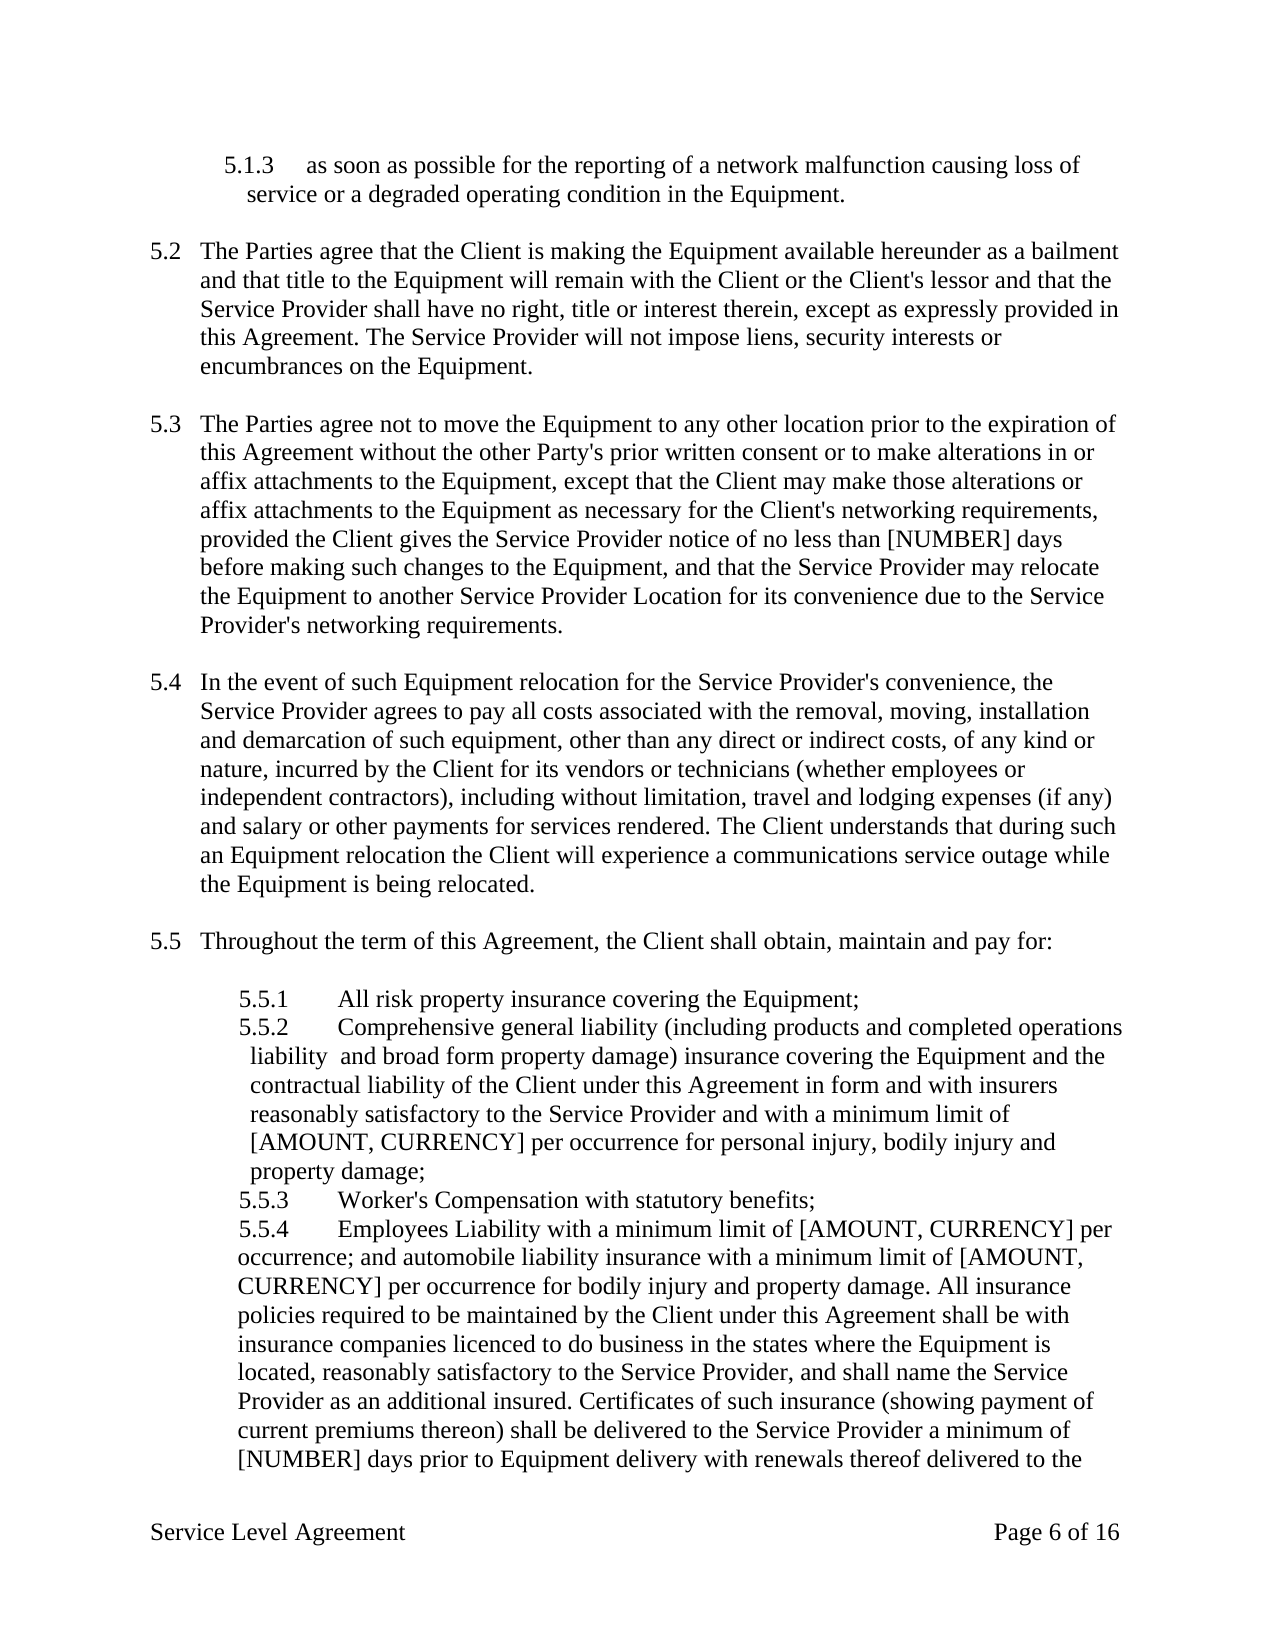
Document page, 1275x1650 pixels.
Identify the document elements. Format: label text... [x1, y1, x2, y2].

list In the event of such Equipment relocation for the Service Provider's convenience, the Service Provider agrees to pay all costs associated with the removal, moving, installation and demarcation of such equipment, other than any direct or indirect costs, of any kind or nature, incurred by the Client for its vendors or technicians (whether employees or independent contractors), including without limitation, travel and lodging expenses (if any) and salary or other payments for services rendered. The Client understands that during such an Equipment relocation the Client will experience a communications service outage while the Equipment is being relocated. [150, 667, 1125, 897]
list Worker's Compensation with statutory benefits; [239, 1185, 1125, 1214]
list All risk property insurance covering the Equipment; [239, 984, 1125, 1012]
list Comprehensive general liability (including products and completed operations liability and broad form property damage) insurance covering the Equipment and the contractual liability of the Client under this Agreement in form and with insurers reasonably satisfactory to the Service Provider and with a minimum limit of [AMOUNT, CURRENCY] per occurrence for personal injury, bodily injury and property damage; [239, 1012, 1125, 1185]
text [237, 1242, 1125, 1472]
list The Parties agree that the Client is making the Equipment available hereunder as a bailment and that title to the Equipment will remain with the Client or the Client's lessor and that the Service Provider shall have no right, title or interest therein, except as expressly provided in this Agreement. The Service Provider will not impose liens, security interests or encumbrances on the Equipment. [150, 236, 1125, 380]
list Employees Liability with a minimum limit of [AMOUNT, CURRENCY] per [239, 1214, 1125, 1242]
list Throughout the term of this Agreement, the Client shall obtain, maintain and pay for: [150, 926, 1125, 955]
text 5.1.3 as soon as possible for the reporting of a network malfunction causing loss of service or a degraded operating condition in the Equipment. [224, 150, 1125, 207]
list The Parties agree not to move the Equipment to any other location prior to the expiration of this Agreement without the other Party's prior written consent or to make alterations in or affix attachments to the Equipment, except that the Client may make those alterations or affix attachments to the Equipment as necessary for the Client's networking requirements, provided the Client gives the Service Provider notice of no less than [NUMBER] days before making such changes to the Equipment, and that the Service Provider may relocate the Equipment to another Service Provider Location for its convenience due to the Service Provider's networking requirements. [150, 409, 1125, 639]
